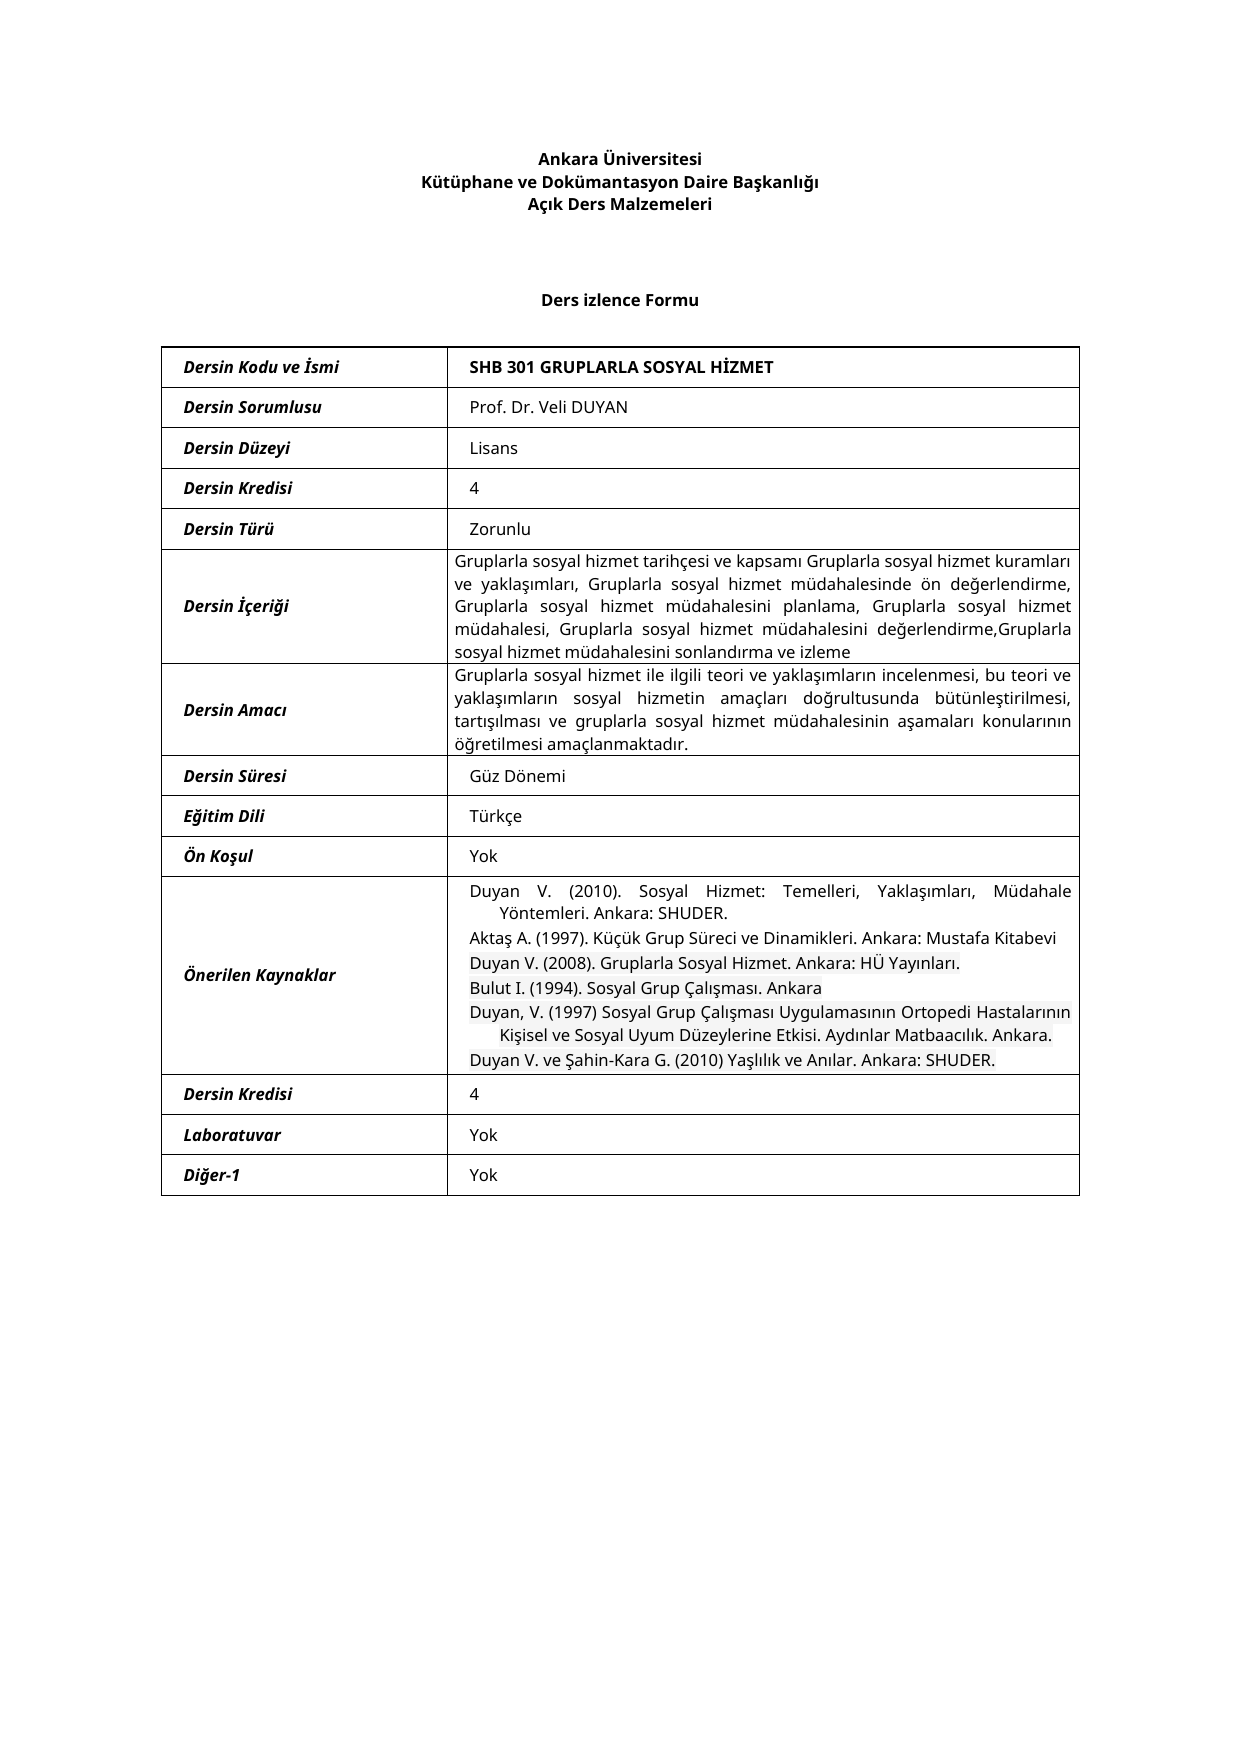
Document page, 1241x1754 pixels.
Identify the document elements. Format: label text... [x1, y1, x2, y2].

text Ders izlence Formu [148, 288, 1093, 311]
table_cell Lisans [448, 428, 1079, 468]
text Ankara Üniversitesi Kütüphane ve Dokümantasyon Daire Başkanlığı [148, 148, 1093, 193]
table_cell Dersin Sorumlusu [162, 388, 447, 427]
table_cell Gruplarla sosyal hizmet ile ilgili teori ve yaklaşımların incelenmesi, bu teori ve yaklaşımların sosyal hizmetin amaçları doğrultusunda bütünleştirilmesi, tartışılması ve gruplarla sosyal hizmet müdahalesinin aşamaları konularının öğretilmesi amaçlanmaktadır. [448, 664, 1079, 755]
table_cell Ön Koşul [162, 837, 447, 876]
table_cell Eğitim Dili [162, 796, 447, 836]
table_header Dersin Kodu ve İsmi [162, 348, 447, 387]
table_cell Dersin Amacı [162, 664, 447, 755]
table_cell Dersin Süresi [162, 756, 447, 795]
table_cell Yok [448, 837, 1079, 876]
table_cell Yok [448, 1115, 1079, 1154]
table_cell Türkçe [448, 796, 1079, 836]
table_header SHB 301 GRUPLARLA SOSYAL HİZMET [448, 348, 1079, 387]
table_cell Duyan V. (2010). Sosyal Hizmet: Temelleri, Yaklaşımları, Müdahale Yöntemleri. Ankara: SHUDER. Aktaş A. (1997). Küçük Grup Süreci ve Dinamikleri. Ankara: Mustafa Kitabevi Duyan V. (2008). Gruplarla Sosyal Hizmet. Ankara: HÜ Yayınları. Bulut I. (1994). Sosyal Grup Çalışması. Ankara Duyan, V. (1997) Sosyal Grup Çalışması Uygulamasının Ortopedi Hastalarının Kişisel ve Sosyal Uyum Düzeylerine Etkisi. Aydınlar Matbaacılık. Ankara. Duyan V. ve Şahin-Kara G. (2010) Yaşlılık ve Anılar. Ankara: SHUDER. [448, 877, 1079, 1073]
table_cell 4 [448, 1075, 1079, 1114]
table_cell 4 [448, 469, 1079, 508]
table_cell Zorunlu [448, 509, 1079, 548]
table_cell Laboratuvar [162, 1115, 447, 1154]
table_cell Yok [448, 1155, 1079, 1195]
table_cell Dersin İçeriği [162, 550, 447, 663]
table_cell Diğer-1 [162, 1155, 447, 1195]
table_cell Dersin Kredisi [162, 1075, 447, 1114]
table_cell Gruplarla sosyal hizmet tarihçesi ve kapsamı Gruplarla sosyal hizmet kuramları ve yaklaşımları, Gruplarla sosyal hizmet müdahalesinde ön değerlendirme, Gruplarla sosyal hizmet müdahalesini planlama, Gruplarla sosyal hizmet müdahalesi, Gruplarla sosyal hizmet müdahalesini değerlendirme,Gruplarla sosyal hizmet müdahalesini sonlandırma ve izleme [448, 550, 1079, 663]
table_cell Dersin Türü [162, 509, 447, 548]
table_cell Dersin Kredisi [162, 469, 447, 508]
table_cell Dersin Düzeyi [162, 428, 447, 468]
table_cell Güz Dönemi [448, 756, 1079, 795]
table_cell Prof. Dr. Veli DUYAN [448, 388, 1079, 427]
text Açık Ders Malzemeleri [148, 193, 1093, 216]
table_cell Önerilen Kaynaklar [162, 877, 447, 1073]
